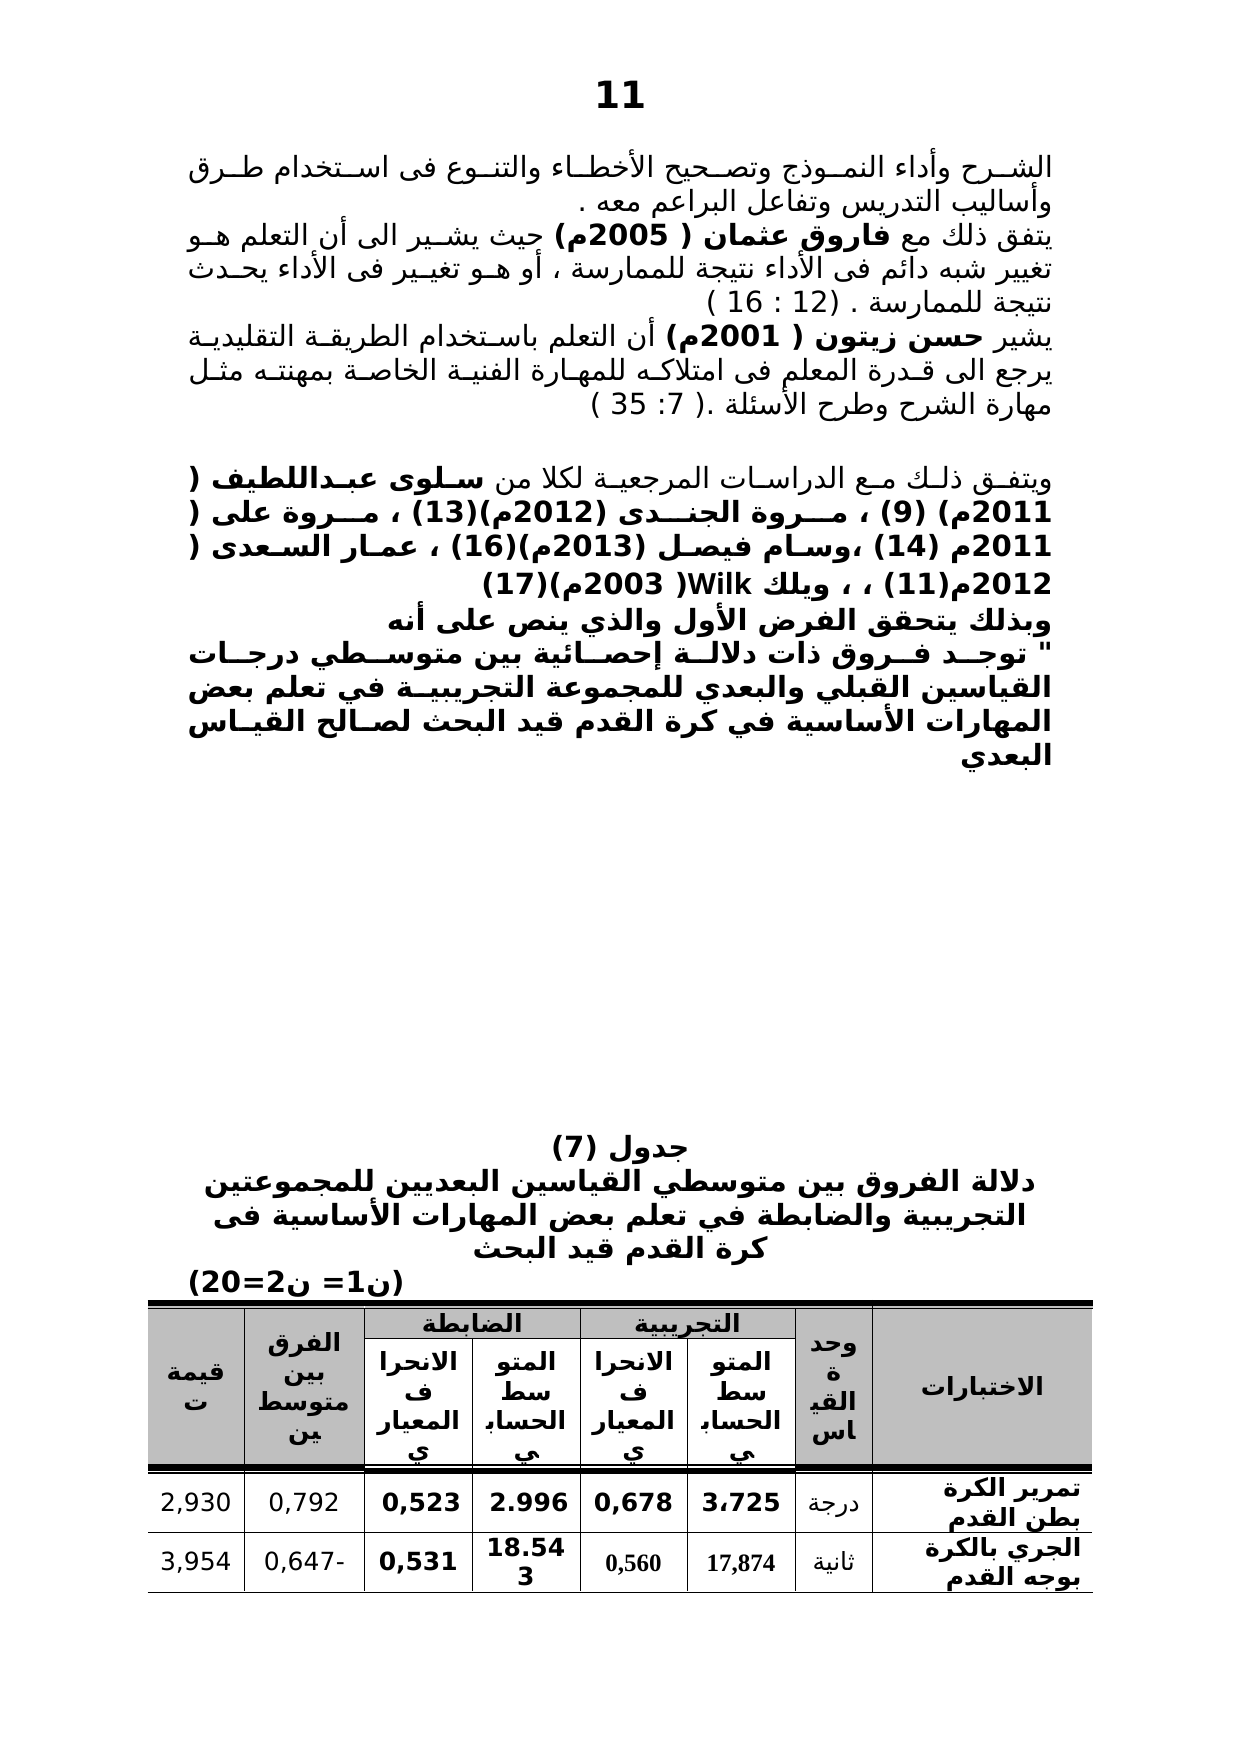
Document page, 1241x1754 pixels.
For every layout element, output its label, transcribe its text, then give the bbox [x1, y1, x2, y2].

table_cell 0,792 [245, 1474, 364, 1532]
table_cell المتوسط الحسابي [688, 1339, 795, 1464]
table_cell درجة [796, 1474, 872, 1532]
table_cell 0,678 [581, 1474, 687, 1532]
table_header الفرق بين متوسطين [245, 1309, 364, 1464]
table_cell ثانية [796, 1533, 872, 1591]
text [187, 150, 1053, 218]
table_header الاختبارات [873, 1309, 1092, 1464]
table_cell 2.996 [473, 1474, 580, 1532]
table_header وحدة القياس [796, 1309, 872, 1464]
table_cell -0,647 [245, 1533, 364, 1591]
table_header الضابطة [365, 1309, 580, 1338]
text " توجد فروق ذات دلالة إحصائية بين متوسطي درجات القياسين القبلي والبعدي للمجموعة التجريبية في تعلم بعض المهارات الأساسية في كرة القدم قيد البحث لصالح القياس البعدي [187, 637, 1053, 773]
table_cell 0,523 [365, 1474, 472, 1532]
text وبذلك يتحقق الفرض الأول والذي ينص على أنه [187, 603, 1053, 637]
text يتفق ذلك مع فاروق عثمان ( 2005م) حيث يشير الى أن التعلم هو تغيير شبه دائم فى الأداء نتيجة للممارسة ، أو هو تغيير فى الأداء يحدث نتيجة للممارسة . (12 : 16 ) [187, 218, 1053, 320]
table_cell تمرير الكرة بطن القدم [873, 1474, 1092, 1532]
table_cell 18.543 [473, 1533, 580, 1591]
text يشير حسن زيتون ( 2001م) أن التعلم باستخدام الطريقة التقليدية يرجع الى قدرة المعلم فى امتلاكه للمهارة الفنية الخاصة بمهنته مثل مهارة الشرح وطرح الأسئلة .( 7: 35 ) [187, 320, 1053, 422]
text ويتفق ذلك مع الدراسات المرجعية لكلا من سلوى عبداللطيف (2011م) (9) ، مروة الجندى (2012م)(13) ، مروة على (2011م (14) ،وسام فيصل (2013م)(16) ، عمار السعدى (2012م(11) ، ، ويلك Wilk( 2003م)(17) [187, 461, 1053, 603]
table_header التجريبية [581, 1309, 795, 1338]
text (ن1= ن2=20) [187, 1266, 1053, 1300]
table_cell 3،725 [688, 1474, 795, 1532]
table_cell الجري بالكرة بوجه القدم [873, 1533, 1092, 1591]
table_cell 2,930 [148, 1474, 244, 1532]
table_header قيمة ت [148, 1309, 244, 1464]
text دلالة الفروق بين متوسطي القياسين البعديين للمجموعتين التجريبية والضابطة في تعلم بعض المهارات الأساسية فى كرة القدم قيد البحث [187, 1164, 1053, 1266]
table_cell المتوسط الحسابي [473, 1339, 580, 1464]
table_cell 3,954 [148, 1533, 244, 1591]
text جدول (7) [187, 1130, 1053, 1164]
table_cell الانحراف المعياري [581, 1339, 687, 1464]
table_cell 0,560 [581, 1533, 687, 1591]
table_cell 0,531 [365, 1533, 472, 1591]
table_cell 17,874 [688, 1533, 795, 1591]
table_cell الانحراف المعياري [365, 1339, 472, 1464]
